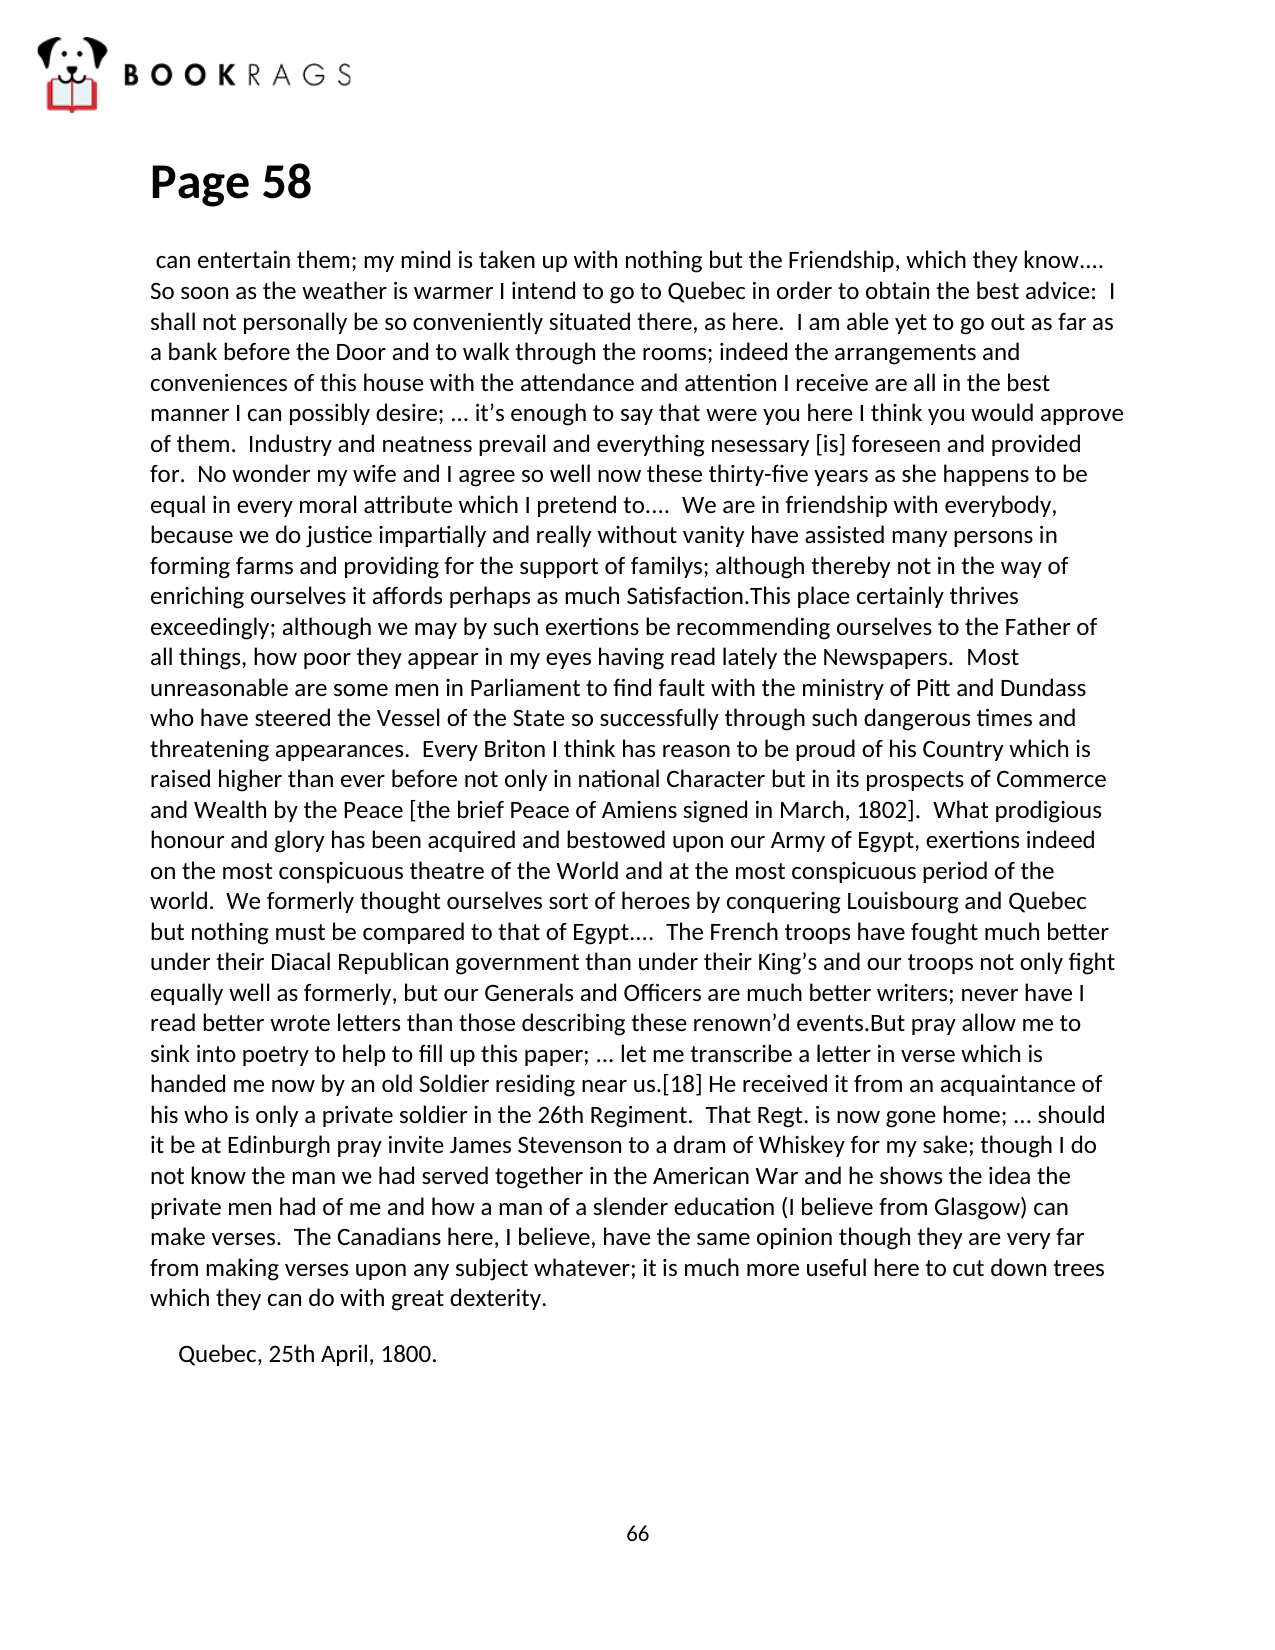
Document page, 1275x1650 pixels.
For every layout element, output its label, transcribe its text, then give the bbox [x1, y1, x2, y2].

text Quebec, 25th April, 1800. [150, 1338, 1125, 1368]
picture [37, 37, 351, 113]
text Page 58 [150, 150, 1125, 211]
text can entertain them; my mind is taken up with nothing but the Friendship, which they know.... So soon as the weather is warmer I intend to go to Quebec in order to obtain the best advice: I shall not personally be so conveniently situated there, as here. I am able yet to go out as far as a bank before the Door and to walk through the rooms; indeed the arrangements and conveniences of this house with the attendance and attention I receive are all in the best manner I can possibly desire; ... it’s enough to say that were you here I think you would approve of them. Industry and neatness prevail and everything nesessary [is] foreseen and provided for. No wonder my wife and I agree so well now these thirty-five years as she happens to be equal in every moral attribute which I pretend to.... We are in friendship with everybody, because we do justice impartially and really without vanity have assisted many persons in forming farms and providing for the support of familys; although thereby not in the way of enriching ourselves it affords perhaps as much Satisfaction.This place certainly thrives exceedingly; although we may by such exertions be recommending ourselves to the Father of all things, how poor they appear in my eyes having read lately the Newspapers. Most unreasonable are some men in Parliament to find fault with the ministry of Pitt and Dundass who have steered the Vessel of the State so successfully through such dangerous times and threatening appearances. Every Briton I think has reason to be proud of his Country which is raised higher than ever before not only in national Character but in its prospects of Commerce and Wealth by the Peace [the brief Peace of Amiens signed in March, 1802]. What prodigious honour and glory has been acquired and bestowed upon our Army of Egypt, exertions indeed on the most conspicuous theatre of the World and at the most conspicuous period of the world. We formerly thought ourselves sort of heroes by conquering Louisbourg and Quebec but nothing must be compared to that of Egypt.... The French troops have fought much better under their Diacal Republican government than under their King’s and our troops not only fight equally well as formerly, but our Generals and Officers are much better writers; never have I read better wrote letters than those describing these renown’d events.But pray allow me to sink into poetry to help to fill up this paper; ... let me transcribe a letter in verse which is handed me now by an old Soldier residing near us.[18] He received it from an acquaintance of his who is only a private soldier in the 26th Regiment. That Regt. is now gone home; ... should it be at Edinburgh pray invite James Stevenson to a dram of Whiskey for my sake; though I do not know the man we had served together in the American War and he shows the idea the private men had of me and how a man of a slender education (I believe from Glasgow) can make verses. The Canadians here, I believe, have the same opinion though they are very far from making verses upon any subject whatever; it is much more useful here to cut down trees which they can do with great dexterity. [150, 244, 1125, 1313]
